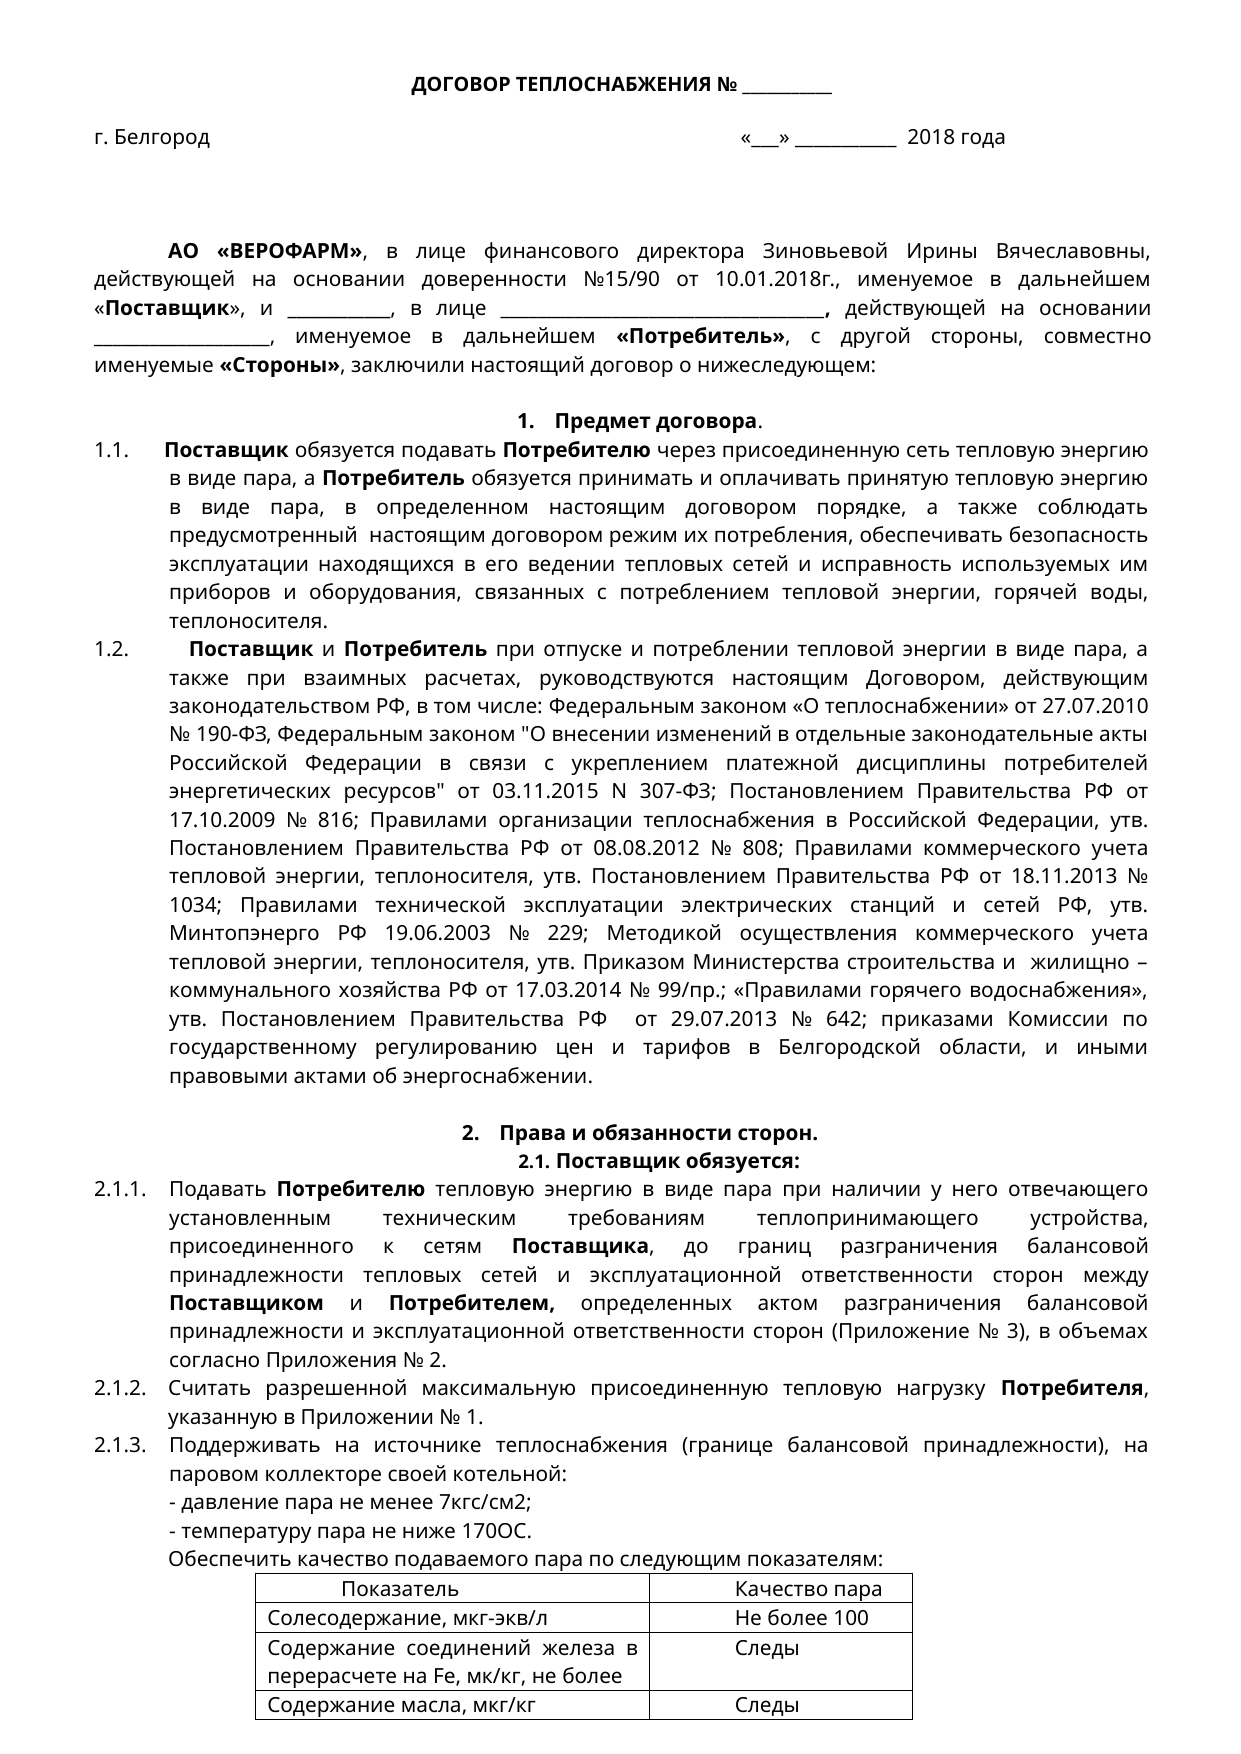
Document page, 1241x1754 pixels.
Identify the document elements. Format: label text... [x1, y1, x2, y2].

table_cell Следы [650, 1691, 912, 1719]
list Поддерживать на источнике теплоснабжения (границе балансовой принадлежности), на паровом коллекторе своей котельной: [94, 1430, 1149, 1487]
text - давление пара не менее 7кгс/см2; [169, 1487, 1149, 1516]
text Обеспечить качество подаваемого пара по следующим показателям: [168, 1544, 1149, 1573]
table_cell Содержание масла, мкг/кг [256, 1691, 649, 1719]
text АО «ВЕРОФАРМ», в лице финансового директора Зиновьевой Ирины Вячеславовны, действующей на основании доверенности №15/90 от 10.01.2018г., именуемое в дальнейшем «Поставщик», и ____________, в лице ___________________________________, действующей на основании ___________________, именуемое в дальнейшем «Потребитель», с другой стороны, совместно именуемые «Стороны», заключили настоящий договор о нижеследующем: [94, 236, 1152, 378]
list Считать разрешенной максимальную присоединенную тепловую нагрузку Потребителя, указанную в Приложении № 1. [94, 1373, 1149, 1430]
text 1.2. Поставщик и Потребитель при отпуске и потреблении тепловой энергии в виде пара, а также при взаимных расчетах, руководствуются настоящим Договором, действующим законодательством РФ, в том числе: Федеральным законом «О теплоснабжении» от 27.07.2010 № 190-ФЗ, Федеральным законом "О внесении изменений в отдельные законодательные акты Российской Федерации в связи с укреплением платежной дисциплины потребителей энергетических ресурсов" от 03.11.2015 N 307-ФЗ; Постановлением Правительства РФ от 17.10.2009 № 816; Правилами организации теплоснабжения в Российской Федерации, утв. Постановлением Правительства РФ от 08.08.2012 № 808; Правилами коммерческого учета тепловой энергии, теплоносителя, утв. Постановлением Правительства РФ от 18.11.2013 № 1034; Правилами технической эксплуатации электрических станций и сетей РФ, утв. Минтопэнерго РФ 19.06.2003 № 229; Методикой осуществления коммерческого учета тепловой энергии, теплоносителя, утв. Приказом Министерства строительства и жилищно – коммунального хозяйства РФ от 17.03.2014 № 99/пр.; «Правилами горячего водоснабжения», утв. Постановлением Правительства РФ от 29.07.2013 № 642; приказами Комиссии по государственному регулированию цен и тарифов в Белгородской области, и иными правовыми актами об энергоснабжении. [94, 634, 1149, 1089]
table_cell Следы [650, 1633, 912, 1689]
table_cell Солесодержание, мкг-экв/л [256, 1603, 649, 1632]
text г. Белгород «___» ___________ 2018 года [94, 122, 1149, 151]
table_cell Не более 100 [650, 1603, 912, 1632]
list Подавать Потребителю тепловую энергию в виде пара при наличии у него отвечающего установленным техническим требованиям теплопринимающего устройства, присоединенного к сетям Поставщика, до границ разграничения балансовой принадлежности тепловых сетей и эксплуатационной ответственности сторон между Поставщиком и Потребителем, определенных актом разграничения балансовой принадлежности и эксплуатационной ответственности сторон (Приложение № 3), в объемах согласно Приложения № 2. [94, 1174, 1149, 1373]
list Поставщик обязуется: [169, 1146, 1149, 1174]
text ДОГОВОР ТЕПЛОСНАБЖЕНИЯ № ___________ [94, 70, 1149, 97]
table_header Качество пара [650, 1574, 912, 1602]
table_cell Содержание соединений железа в перерасчете на Fе, мк/кг, не более [256, 1633, 649, 1689]
table_header Показатель [256, 1574, 649, 1602]
list Права и обязанности сторон. [130, 1118, 1149, 1146]
list Предмет договора. [130, 407, 1149, 435]
text 1.1. Поставщик обязуется подавать Потребителю через присоединенную сеть тепловую энергию в виде пара, а Потребитель обязуется принимать и оплачивать принятую тепловую энергию в виде пара, в определенном настоящим договором порядке, а также соблюдать предусмотренный настоящим договором режим их потребления, обеспечивать безопасность эксплуатации находящихся в его ведении тепловых сетей и исправность используемых им приборов и оборудования, связанных с потреблением тепловой энергии, горячей воды, теплоносителя. [94, 435, 1149, 634]
text - температуру пара не ниже 170ОС. [169, 1516, 1149, 1544]
